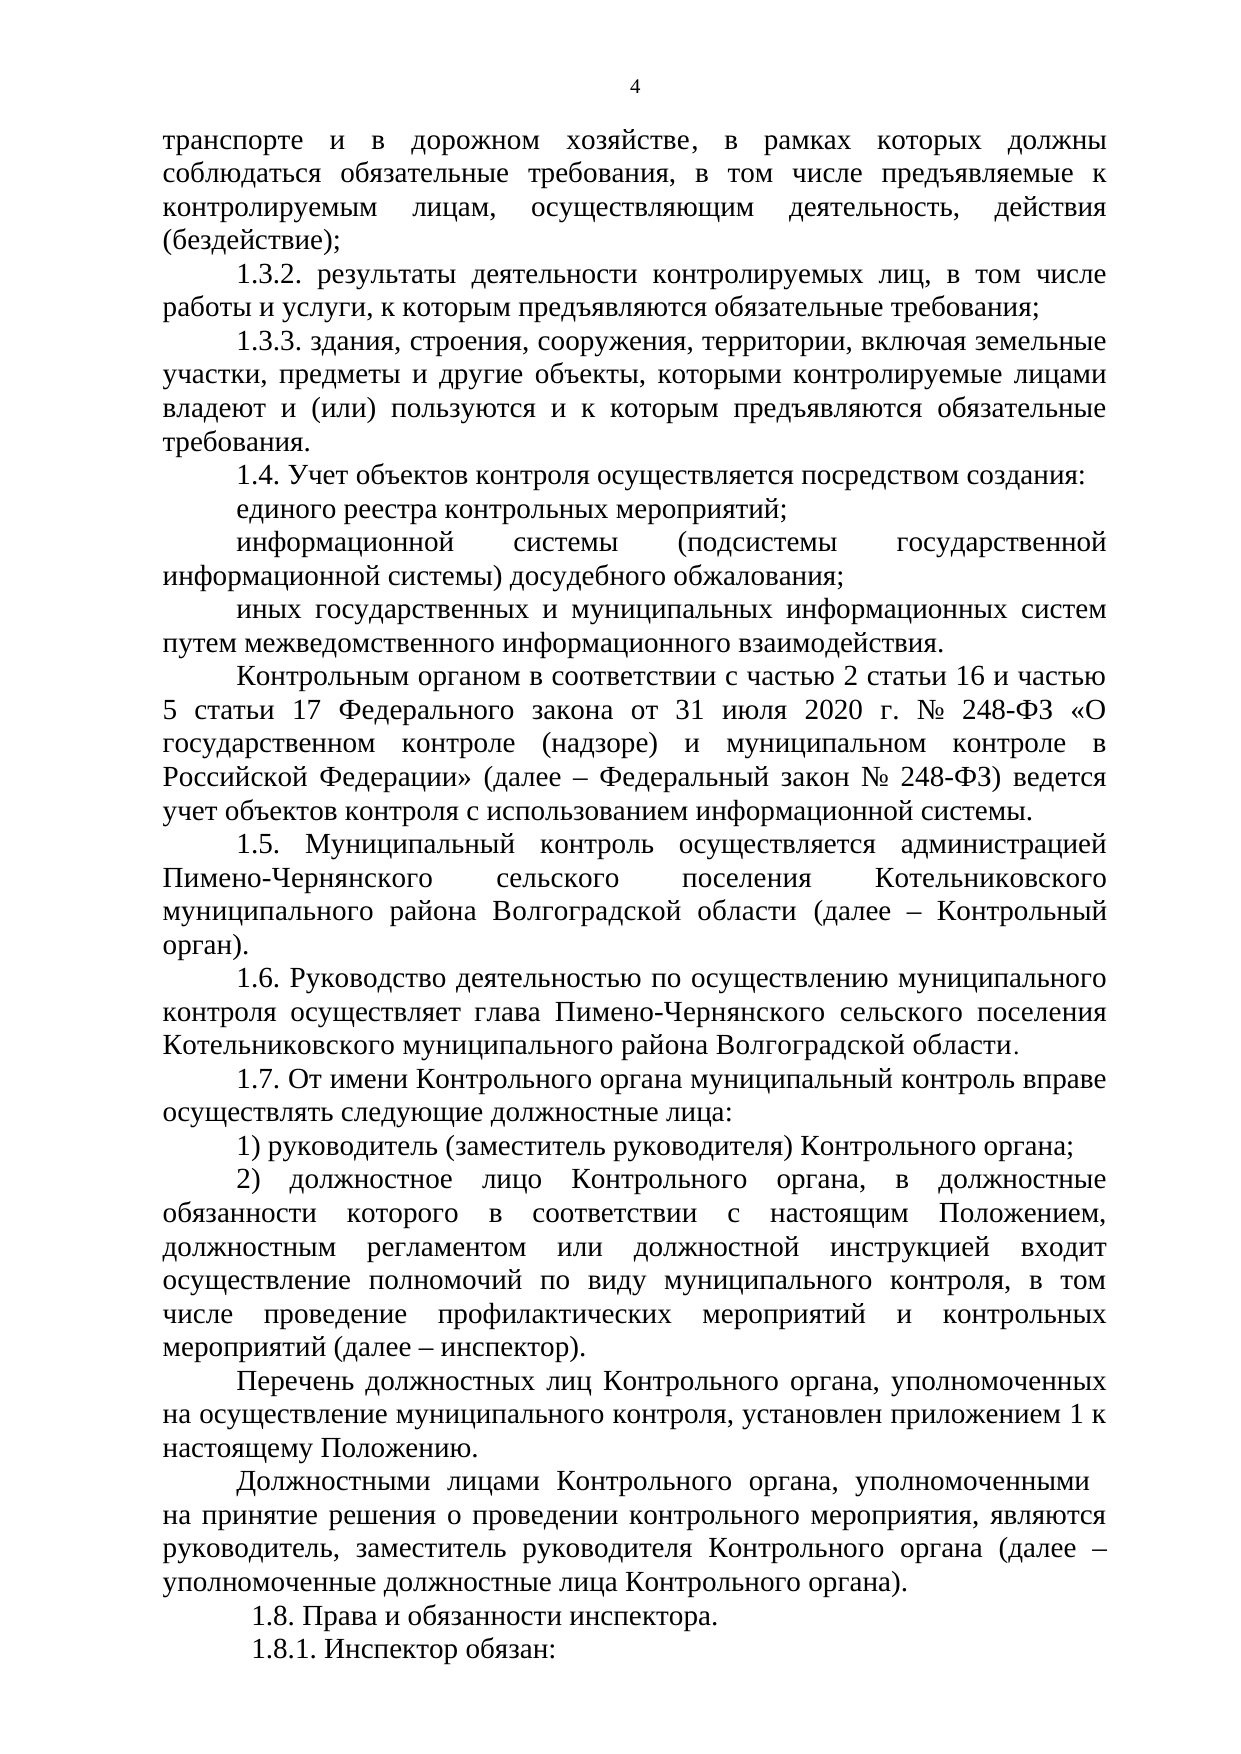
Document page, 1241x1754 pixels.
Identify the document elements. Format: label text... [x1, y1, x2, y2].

text Должностными лицами Контрольного органа, уполномоченными на принятие решения о проведении контрольного мероприятия, являются руководитель, заместитель руководителя Контрольного органа (далее – уполномоченные должностные лица Контрольного органа). [162, 1463, 1107, 1598]
text Перечень должностных лиц Контрольного органа, уполномоченных на осуществление муниципального контроля, установлен приложением 1 к настоящему Положению. [162, 1363, 1107, 1463]
list 1.6. Руководство деятельностью по осуществлению муниципального контроля осуществляет глава Пимено-Чернянского сельского поселения Котельниковского муниципального района Волгоградской области. [162, 960, 1107, 1061]
list 1.4. Учет объектов контроля осуществляется посредством создания: [162, 457, 1107, 491]
text 1) руководитель (заместитель руководителя) Контрольного органа; [162, 1128, 1107, 1162]
text иных государственных и муниципальных информационных систем путем межведомственного информационного взаимодействия. [162, 591, 1107, 658]
text 1.3.2. результаты деятельности контролируемых лиц, в том числе работы и услуги, к которым предъявляются обязательные требования; [162, 256, 1107, 323]
list 1.7. От имени Контрольного органа муниципальный контроль вправе осуществлять следующие должностные лица: [162, 1061, 1107, 1128]
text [162, 122, 1107, 256]
list 1.5. Муниципальный контроль осуществляется администрацией Пимено-Чернянского сельского поселения Котельниковского муниципального района Волгоградской области (далее – Контрольный орган). [162, 826, 1107, 960]
text 1.3.3. здания, строения, сооружения, территории, включая земельные участки, предметы и другие объекты, которыми контролируемые лицами владеют и (или) пользуются и к которым предъявляются обязательные требования. [162, 323, 1107, 457]
text Контрольным органом в соответствии с частью 2 статьи 16 и частью 5 статьи 17 Федерального закона от 31 июля 2020 г. № 248-ФЗ «О государственном контроле (надзоре) и муниципальном контроле в Российской Федерации» (далее – Федеральный закон № 248-ФЗ) ведется учет объектов контроля с использованием информационной системы. [162, 658, 1107, 826]
list 1.8.1. Инспектор обязан: [162, 1631, 1107, 1665]
list 1.8. Права и обязанности инспектора. [162, 1598, 1107, 1631]
text 2) должностное лицо Контрольного органа, в должностные обязанности которого в соответствии с настоящим Положением, должностным регламентом или должностной инструкцией входит осуществление полномочий по виду муниципального контроля, в том числе проведение профилактических мероприятий и контрольных мероприятий (далее – инспектор). [162, 1162, 1107, 1363]
text информационной системы (подсистемы государственной информационной системы) досудебного обжалования; [162, 524, 1107, 591]
text единого реестра контрольных мероприятий; [162, 491, 1107, 524]
